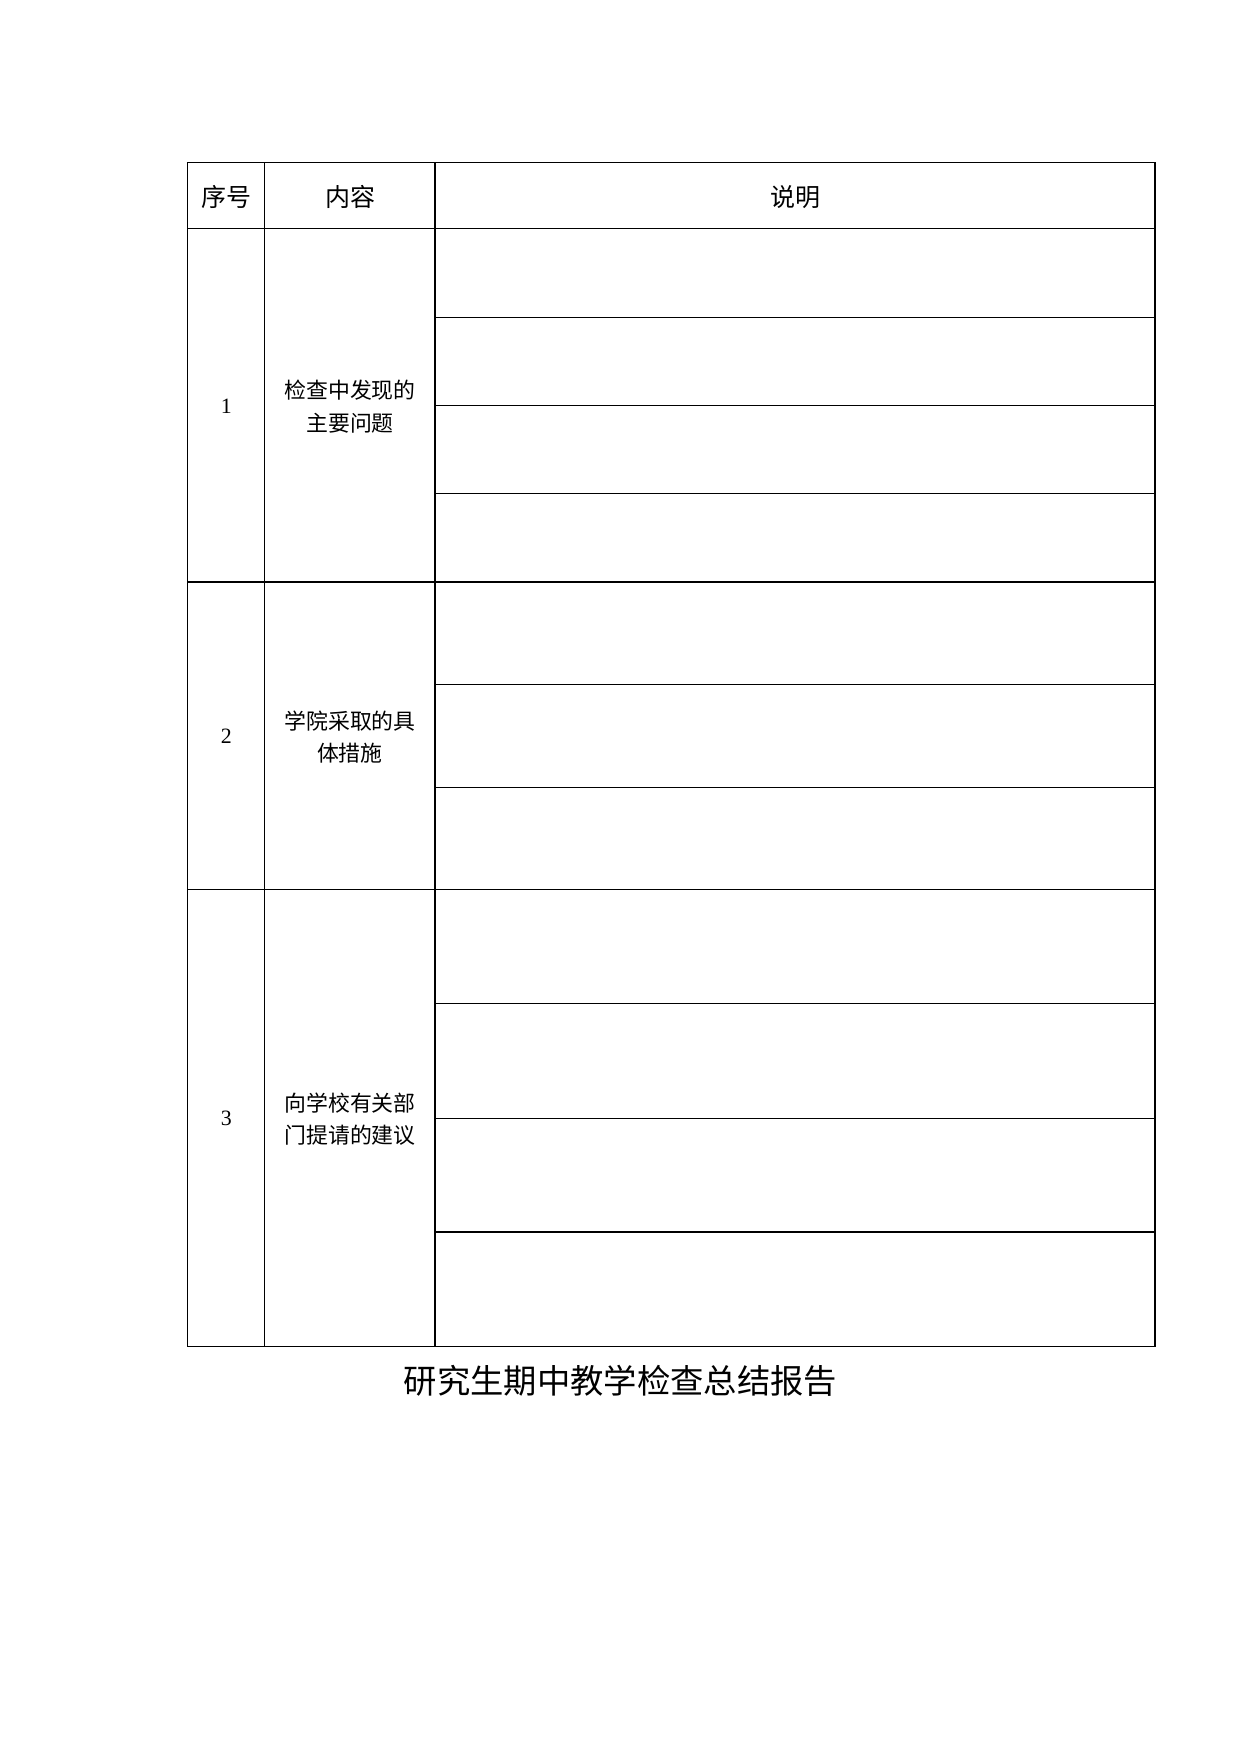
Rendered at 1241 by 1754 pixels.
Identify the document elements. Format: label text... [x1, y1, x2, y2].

table_cell [436, 229, 1154, 317]
table_cell [436, 494, 1154, 581]
table_cell 检查中发现的主要问题 [265, 229, 434, 581]
text 研究生期中教学检查总结报告 [187, 1347, 1053, 1412]
table_header 内容 [265, 163, 434, 228]
table_header 序号 [188, 163, 264, 228]
table_cell 向学校有关部门提请的建议 [265, 890, 434, 1346]
table_cell [436, 1233, 1154, 1346]
table_cell 学院采取的具体措施 [265, 583, 434, 889]
table_cell [436, 1119, 1154, 1231]
table_cell [436, 406, 1154, 493]
table_cell [436, 890, 1154, 1003]
table_cell [436, 318, 1154, 405]
table_cell [436, 685, 1154, 787]
table_header 说明 [436, 163, 1154, 228]
table_cell 1 [188, 229, 264, 581]
table_cell [436, 788, 1154, 889]
table_cell [436, 1004, 1154, 1117]
table_cell 2 [188, 583, 264, 889]
table_cell [436, 583, 1154, 684]
table_cell 3 [188, 890, 264, 1346]
